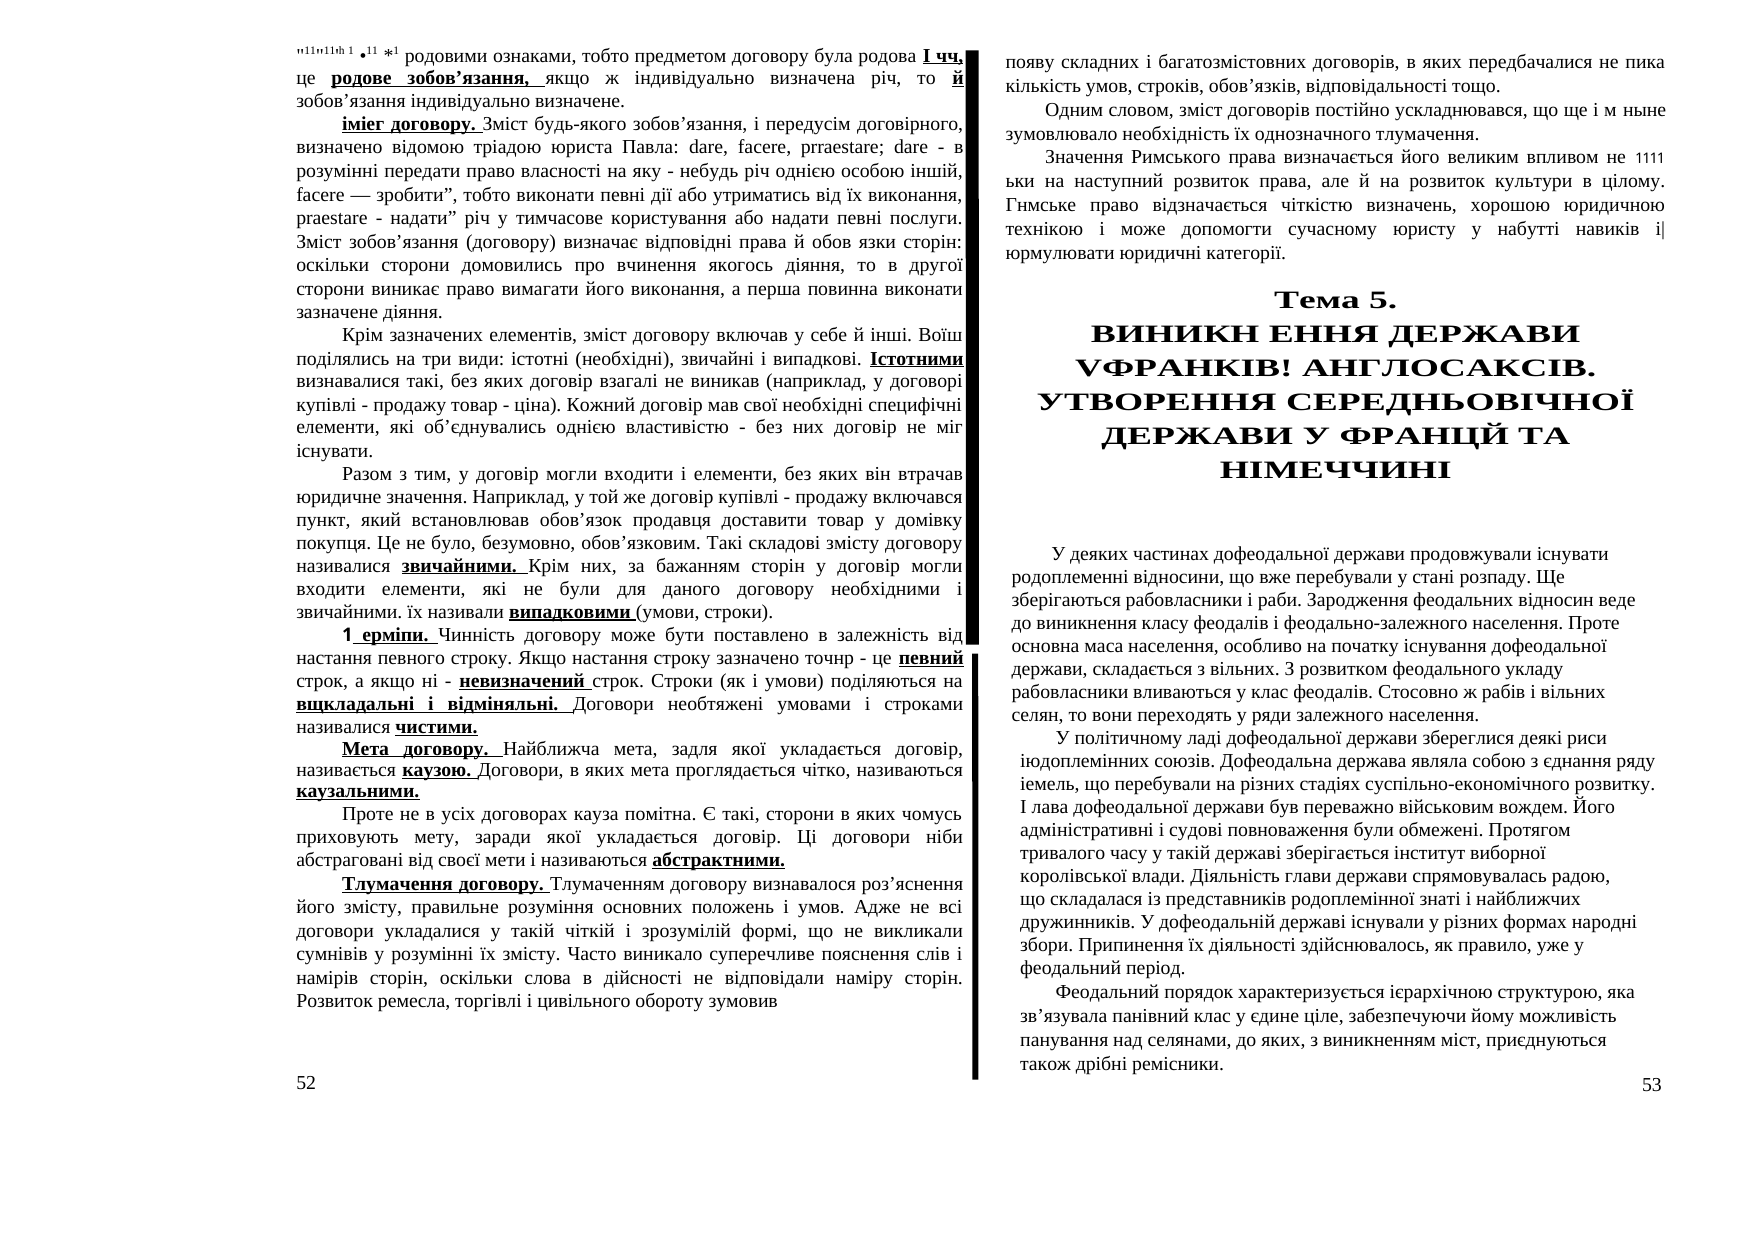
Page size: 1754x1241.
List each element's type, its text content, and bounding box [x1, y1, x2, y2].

text УТВОРЕННЯ СЕРЕДНЬОВІЧНОЇ ДЕРЖАВИ У ФРАНЦЙ ТА НІМЕЧЧИНІ [1005, 383, 1666, 485]
text панування над селянами, до яких, з виникненням міст, приєднуються [1020, 1027, 1666, 1051]
text "11"11'h 1 •11 *1 родовими ознаками, тобто предметом договору була родова І чч, це родове зобов’язання, якщо ж індивідуально визначена річ, то й зобов’язання індивідуально визначене. [296, 44, 963, 112]
text 53 [1642, 1075, 1662, 1095]
text У політичному ладі дофеодальної держави збереглися деякі риси іюдоплемінних союзів. Дофеодальна держава являла собою з єднання ряду іемель, що перебували на різних стадіях суспільно-економічного розвитку. [1020, 726, 1666, 795]
text також дрібні ремісники. [1020, 1051, 1666, 1075]
text Тлумачення договору. Тлумаченням договору визнавалося роз’яснення його змісту, правильне розуміння основних положень і умов. Адже не всі договори укладалися у такій чіткій і зрозумілій формі, що не викликали сумнівів у розумінні їх змісту. Часто виникало суперечливе пояснення слів і намірів сторін, оскільки слова в дійсності не відповідали наміру сторін. Розвиток ремесла, торгівлі і цивільного обороту зумовив [296, 871, 963, 1013]
text появу складних і багатозмістовних договорів, в яких передбачалися не пика кількість умов, строків, обов’язків, відповідальності тощо. [1005, 49, 1666, 97]
text І лава дофеодальної держави був переважно військовим вождем. Його адміністративні і судові повноваження були обмежені. Протягом тривалого часу у такій державі зберігається інститут виборної королівської влади. Діяльність глави держави спрямовувалась радою, що складалася із представників родоплемінної знаті і найближчих дружинників. У дофеодальній державі існували у різних формах народні збори. Припинення їх діяльності здійснювалось, як правило, уже у феодальний період. [1020, 795, 1666, 979]
text Значення Римського права визначається його великим впливом не 1111 ьки на наступний розвиток права, але й на розвиток культури в цілому. Гнмське право відзначається чіткістю визначень, хорошою юридичною технікою і може допомогти сучасному юристу у набутті навиків і|юрмулювати юридичні категорії. [1005, 145, 1666, 264]
text Разом з тим, у договір могли входити і елементи, без яких він втрачав юридичне значення. Наприклад, у той же договір купівлі - продажу включався пункт, який встановлював обов’язок продавця доставити товар у домівку покупця. Це не було, безумовно, обов’язковим. Такі складові змісту договору називалися звичайними. Крім них, за бажанням сторін у договір могли входити елементи, які не були для даного договору необхідними і звичайними. їх називали випадковими (умови, строки). [296, 462, 963, 623]
text Мета договору. Найближча мета, задля якої укладається договір, називається каузою. Договори, в яких мета проглядається чітко, називаються каузальними. [296, 738, 963, 802]
text У деяких частинах дофеодальної держави продовжували існувати родоплеменні відносини, що вже перебували у стані розпаду. Ще зберігаються рабовласники і раби. Зародження феодальних відносин веде до виникнення класу феодалів і феодально-залежного населення. Проте основна маса населення, особливо на початку існування дофеодальної держави, складається з вільних. З розвитком феодального укладу рабовласники вливаються у клас феодалів. Стосовно ж рабів і вільних селян, то вони переходять у ряди залежного населення. [1011, 542, 1666, 726]
text іміег договору. Зміст будь-якого зобов’язання, і передусім договірного, визначено відомою тріадою юриста Павла: dare, facere, prraestare; dare - в розумінні передати право власності на яку - небудь річ однією особою іншій, facere — зробити”, тобто виконати певні дії або утриматись від їх виконання, praestare - надати” річ у тимчасове користування або надати певні послуги. Зміст зобов’язання (договору) визначає відповідні права й обов язки сторін: оскільки сторони домовились про вчинення якогось діяння, то в другої сторони виникає право вимагати його виконання, а перша повинна виконати зазначене діяння. [296, 112, 963, 323]
text 52 [296, 1073, 316, 1093]
text Крім зазначених елементів, зміст договору включав у себе й інші. Воїш поділялись на три види: істотні (необхідні), звичайні і випадкові. Істотними визнавалися такі, без яких договір взагалі не виникав (наприклад, у договорі купівлі - продажу товар - ціна). Кожний договір мав свої необхідні специфічні елементи, які об’єднувались однією властивістю - без них договір не міг існувати. [296, 323, 963, 462]
text Феодальний порядок характеризується ієрархічною структурою, яка зв’язувала панівний клас у єдине ціле, забезпечуючи йому можливість [1020, 979, 1666, 1027]
text Проте не в усіх договорах кауза помітна. Є такі, сторони в яких чомусь приховують мету, заради якої укладається договір. Ці договори ніби абстраговані від своєї мети і називаються абстрактними. [296, 802, 963, 871]
text 1 ерміпи. Чинність договору може бути поставлено в залежність від настання певного строку. Якщо настання строку зазначено точнр - це певний строк, а якщо ні - невизначений строк. Строки (як і умови) поділяються на вщкладальні і відміняльні. Договори необтяжені умовами і строками називалися чистими. [296, 623, 963, 738]
text ВИНИКН ЕННЯ ДЕРЖАВИ VФРАНКІВ! АНГЛОСАКСІВ. [1005, 316, 1666, 383]
text Одним словом, зміст договорів постійно ускладнювався, що ще і м ныне зумовлювало необхідність їх однозначного тлумачення. [1005, 97, 1666, 145]
text Тема 5. [1005, 282, 1666, 316]
